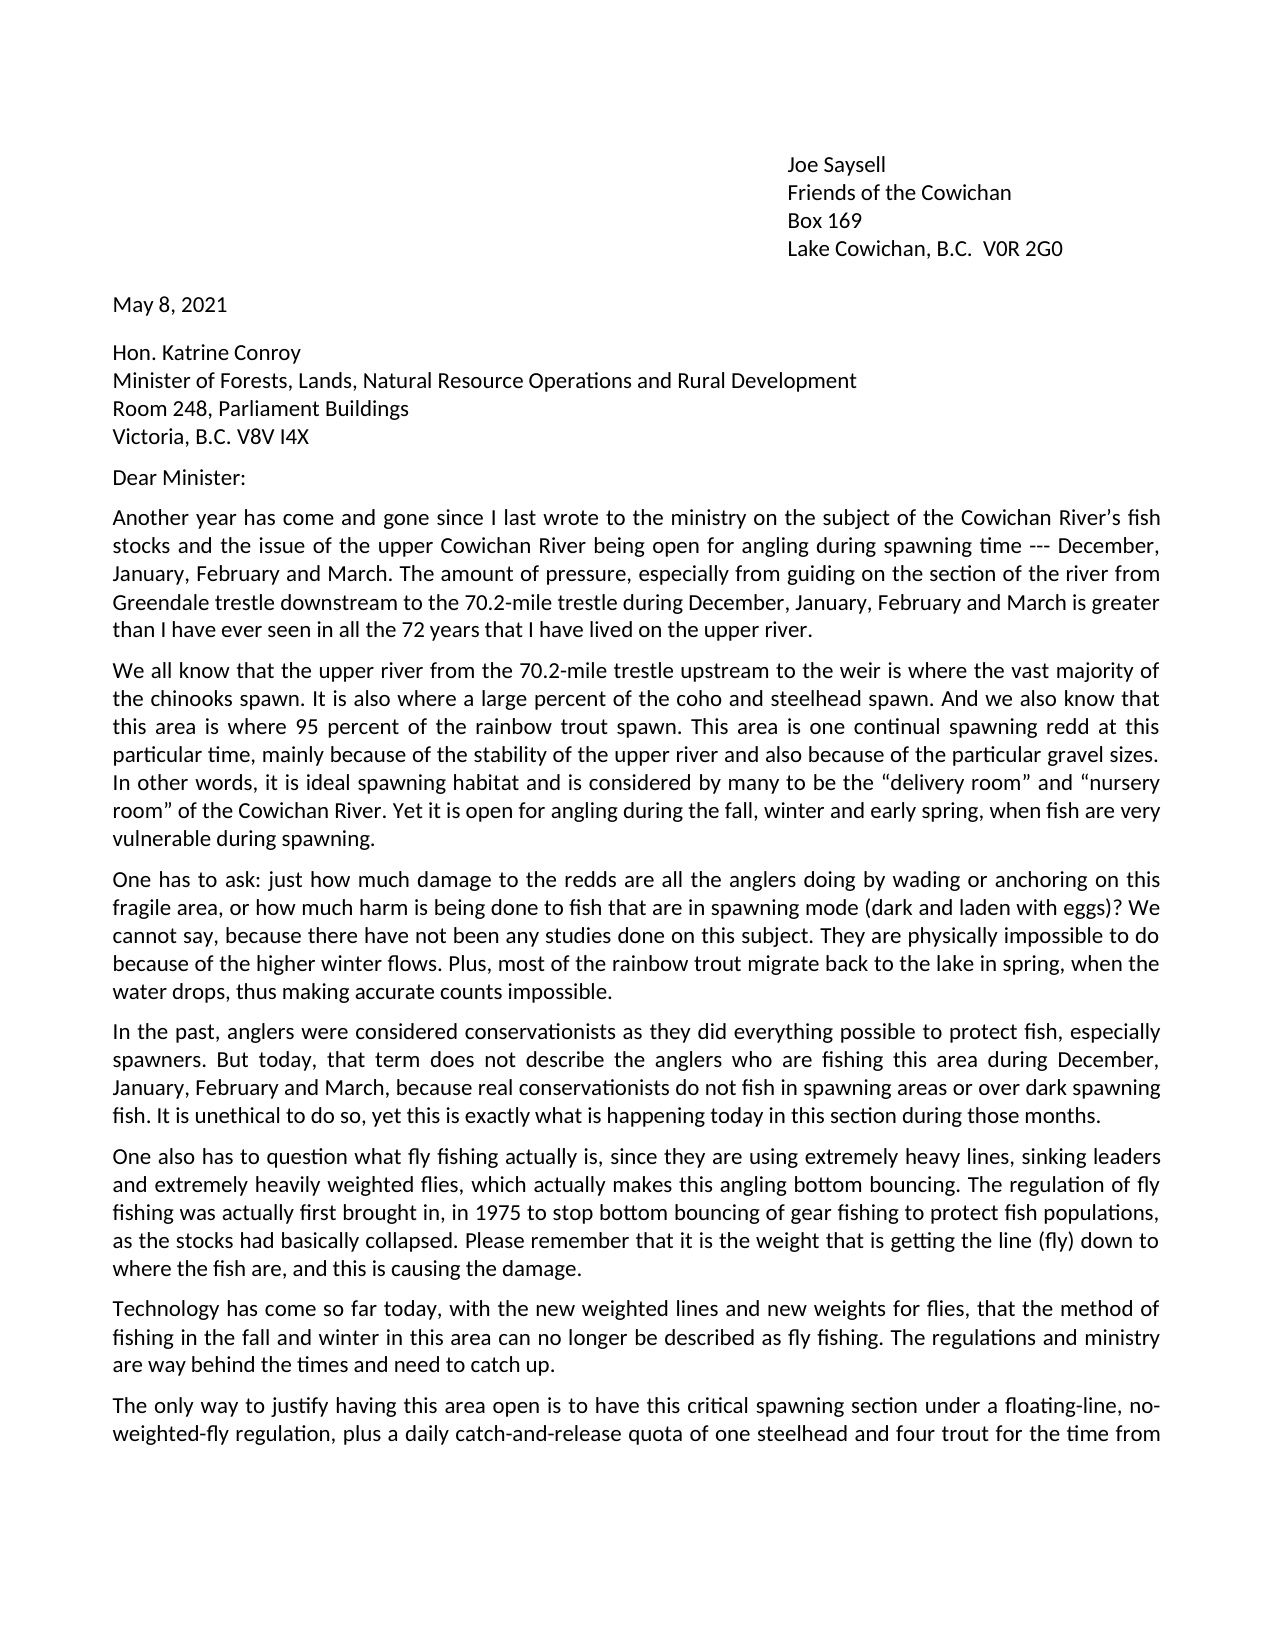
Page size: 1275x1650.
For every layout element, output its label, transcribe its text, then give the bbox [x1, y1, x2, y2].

text Room 248, Parliament Buildings [112, 394, 1162, 422]
text Lake Cowichan, B.C. V0R 2G0 [787, 234, 1162, 262]
text Friends of the Cowichan [787, 178, 1162, 206]
text In the past, anglers were considered conservationists as they did everything possible to protect fish, especially spawners. But today, that term does not describe the anglers who are fishing this area during December, January, February and March, because real conservationists do not fish in spawning areas or over dark spawning fish. It is unethical to do so, yet this is exactly what is happening today in this section during those months. [112, 1017, 1162, 1129]
text Another year has come and gone since I last wrote to the ministry on the subject of the Cowichan River’s fish stocks and the issue of the upper Cowichan River being open for angling during spawning time --- December, January, February and March. The amount of pressure, especially from guiding on the section of the river from Greendale trestle downstream to the 70.2-mile trestle during December, January, February and March is greater than I have ever seen in all the 72 years that I have lived on the upper river. [112, 503, 1162, 644]
text May 8, 2021 [112, 290, 1162, 318]
text Dear Minister: [112, 463, 1162, 491]
text Box 169 [787, 206, 1162, 234]
text One also has to question what fly fishing actually is, since they are using extremely heavy lines, sinking leaders and extremely heavily weighted flies, which actually makes this angling bottom bouncing. The regulation of fly fishing was actually first brought in, in 1975 to stop bottom bouncing of gear fishing to protect fish populations, as the stocks had basically collapsed. Please remember that it is the weight that is getting the line (fly) down to where the fish are, and this is causing the damage. [112, 1142, 1162, 1282]
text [112, 1391, 1162, 1447]
text Minister of Forests, Lands, Natural Resource Operations and Rural Development [112, 366, 1162, 394]
text One has to ask: just how much damage to the redds are all the anglers doing by wading or anchoring on this fragile area, or how much harm is being done to fish that are in spawning mode (dark and laden with eggs)? We cannot say, because there have not been any studies done on this subject. They are physically impossible to do because of the higher winter flows. Plus, most of the rainbow trout migrate back to the lake in spring, when the water drops, thus making accurate counts impossible. [112, 865, 1162, 1005]
text Hon. Katrine Conroy [112, 338, 1162, 366]
text Joe Saysell [787, 150, 1162, 178]
text We all know that the upper river from the 70.2-mile trestle upstream to the weir is where the vast majority of the chinooks spawn. It is also where a large percent of the coho and steelhead spawn. And we also know that this area is where 95 percent of the rainbow trout spawn. This area is one continual spawning redd at this particular time, mainly because of the stability of the upper river and also because of the particular gravel sizes. In other words, it is ideal spawning habitat and is considered by many to be the “delivery room” and “nursery room” of the Cowichan River. Yet it is open for angling during the fall, winter and early spring, when fish are very vulnerable during spawning. [112, 656, 1162, 852]
text Technology has come so far today, with the new weighted lines and new weights for flies, that the method of fishing in the fall and winter in this area can no longer be described as fly fishing. The regulations and ministry are way behind the times and need to catch up. [112, 1294, 1162, 1379]
text Victoria, B.C. V8V I4X [112, 422, 1162, 451]
